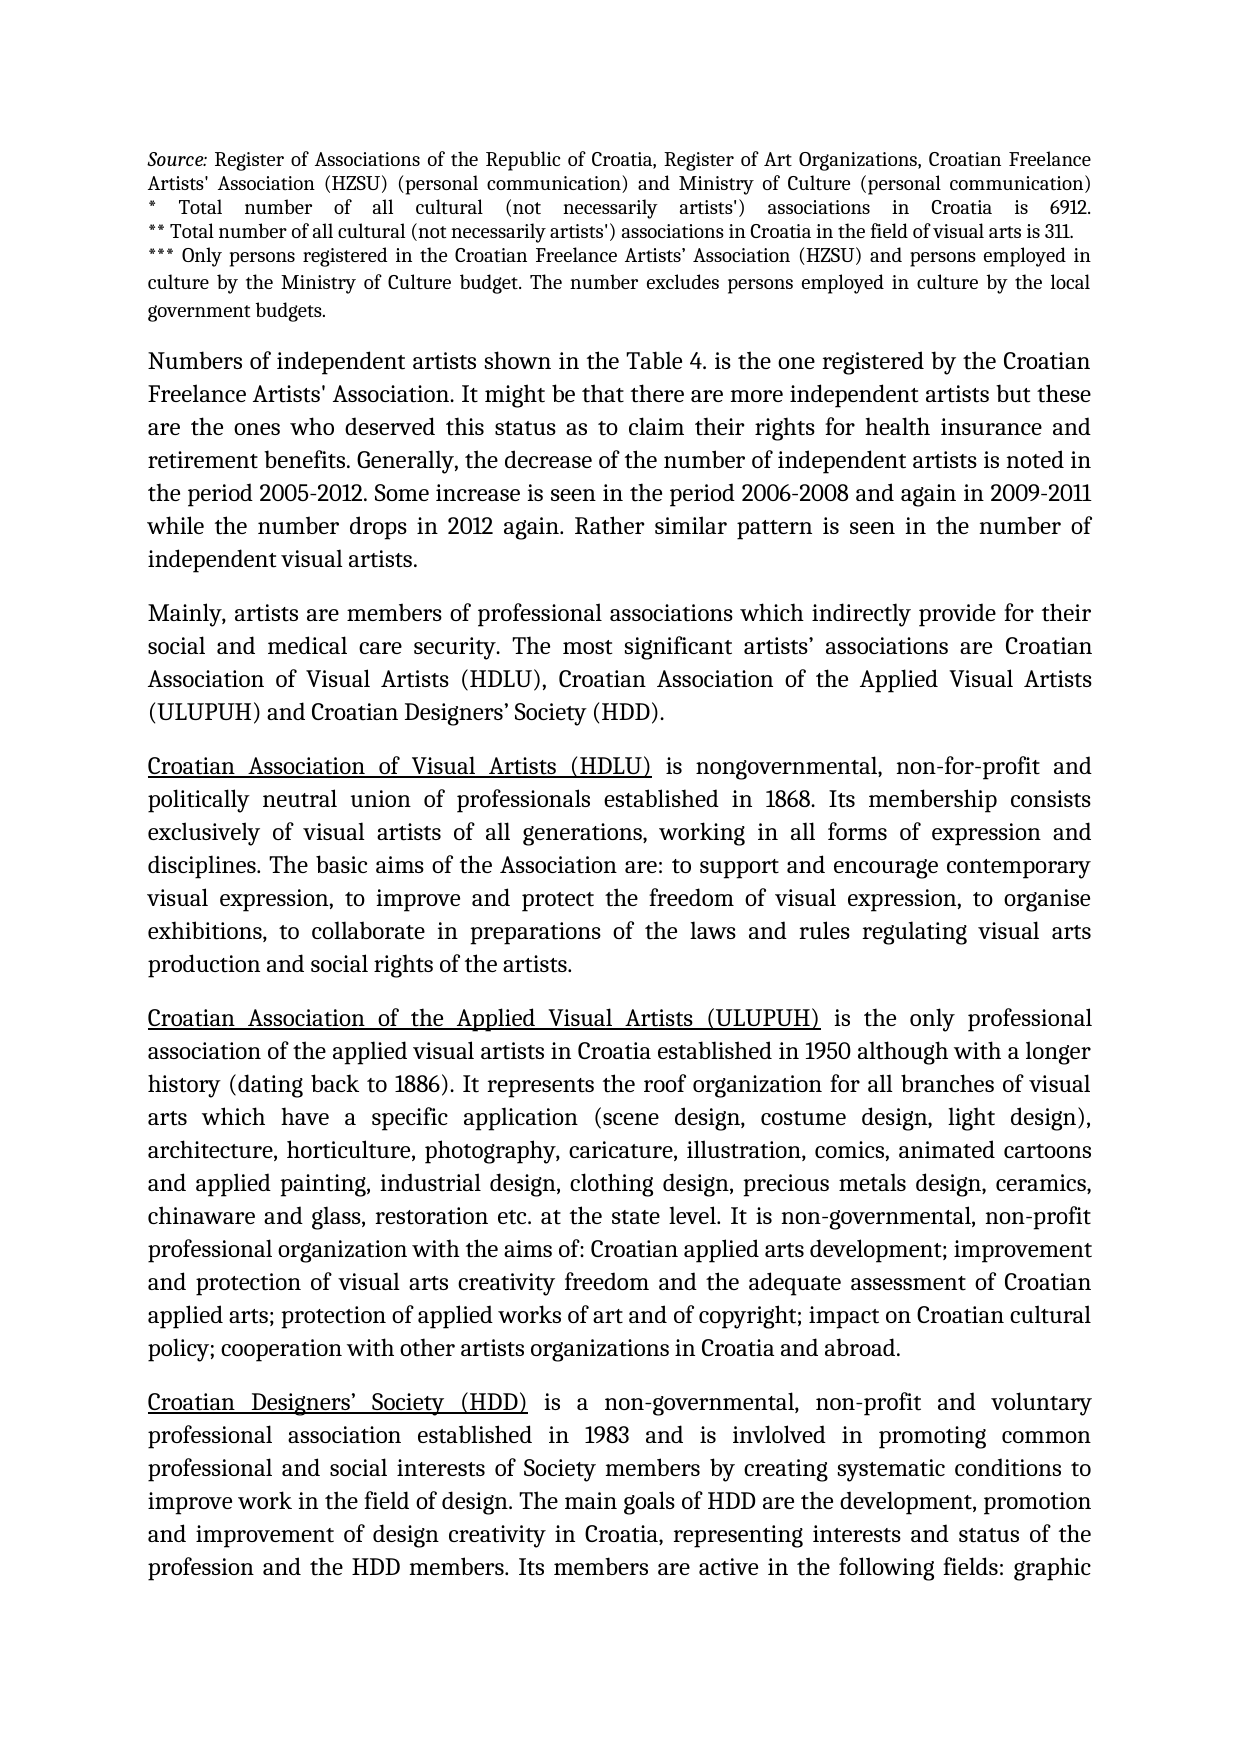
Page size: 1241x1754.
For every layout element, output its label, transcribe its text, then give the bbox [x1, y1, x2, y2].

list Croatian Association of Visual Artists (HDLU) is nongovernmental, non-for-profit and politically neutral union of professionals established in 1868. Its membership consists exclusively of visual artists of all generations, working in all forms of expression and disciplines. The basic aims of the Association are: to support and encourage contemporary visual expression, to improve and protect the freedom of visual expression, to organise exhibitions, to collaborate in preparations of the laws and rules regulating visual arts production and social rights of the artists. [148, 752, 1093, 978]
text Source: Register of Associations of the Republic of Croatia, Register of Art Organizations, Croatian Freelance Artists' Association (HZSU) (personal communication) and Ministry of Culture (personal communication) * Total number of all cultural (not necessarily artists') associations in Croatia is 6912. ** Total number of all cultural (not necessarily artists') associations in Croatia in the field of visual arts is 311. [148, 148, 1093, 243]
list *** Only persons registered in the Croatian Freelance Artists’ Association (HZSU) and persons employed in culture by the Ministry of Culture budget. The number excludes persons employed in culture by the local government budgets. [148, 243, 1093, 322]
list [148, 1388, 1093, 1582]
list Mainly, artists are members of professional associations which indirectly provide for their social and medical care security. The most significant artists’ associations are Croatian Association of Visual Artists (HDLU), Croatian Association of the Applied Visual Artists (ULUPUH) and Croatian Designers’ Society (HDD). [148, 599, 1093, 727]
list Numbers of independent artists shown in the Table 4. is the one registered by the Croatian Freelance Artists' Association. It might be that there are more independent artists but these are the ones who deserved this status as to claim their rights for health insurance and retirement benefits. Generally, the decrease of the number of independent artists is noted in the period 2005-2012. Some increase is seen in the period 2006-2008 and again in 2009-2011 while the number drops in 2012 again. Rather similar pattern is seen in the number of independent visual artists. [148, 347, 1093, 574]
list Croatian Association of the Applied Visual Artists (ULUPUH) is the only professional association of the applied visual artists in Croatia established in 1950 although with a longer history (dating back to 1886). It represents the roof organization for all branches of visual arts which have a specific application (scene design, costume design, light design), architecture, horticulture, photography, caricature, illustration, comics, animated cartoons and applied painting, industrial design, clothing design, precious metals design, ceramics, chinaware and glass, restoration etc. at the state level. It is non-governmental, non-profit professional organization with the aims of: Croatian applied arts development; improvement and protection of visual arts creativity freedom and the adequate assessment of Croatian applied arts; protection of applied works of art and of copyright; impact on Croatian cultural policy; cooperation with other artists organizations in Croatia and abroad. [148, 1004, 1093, 1363]
